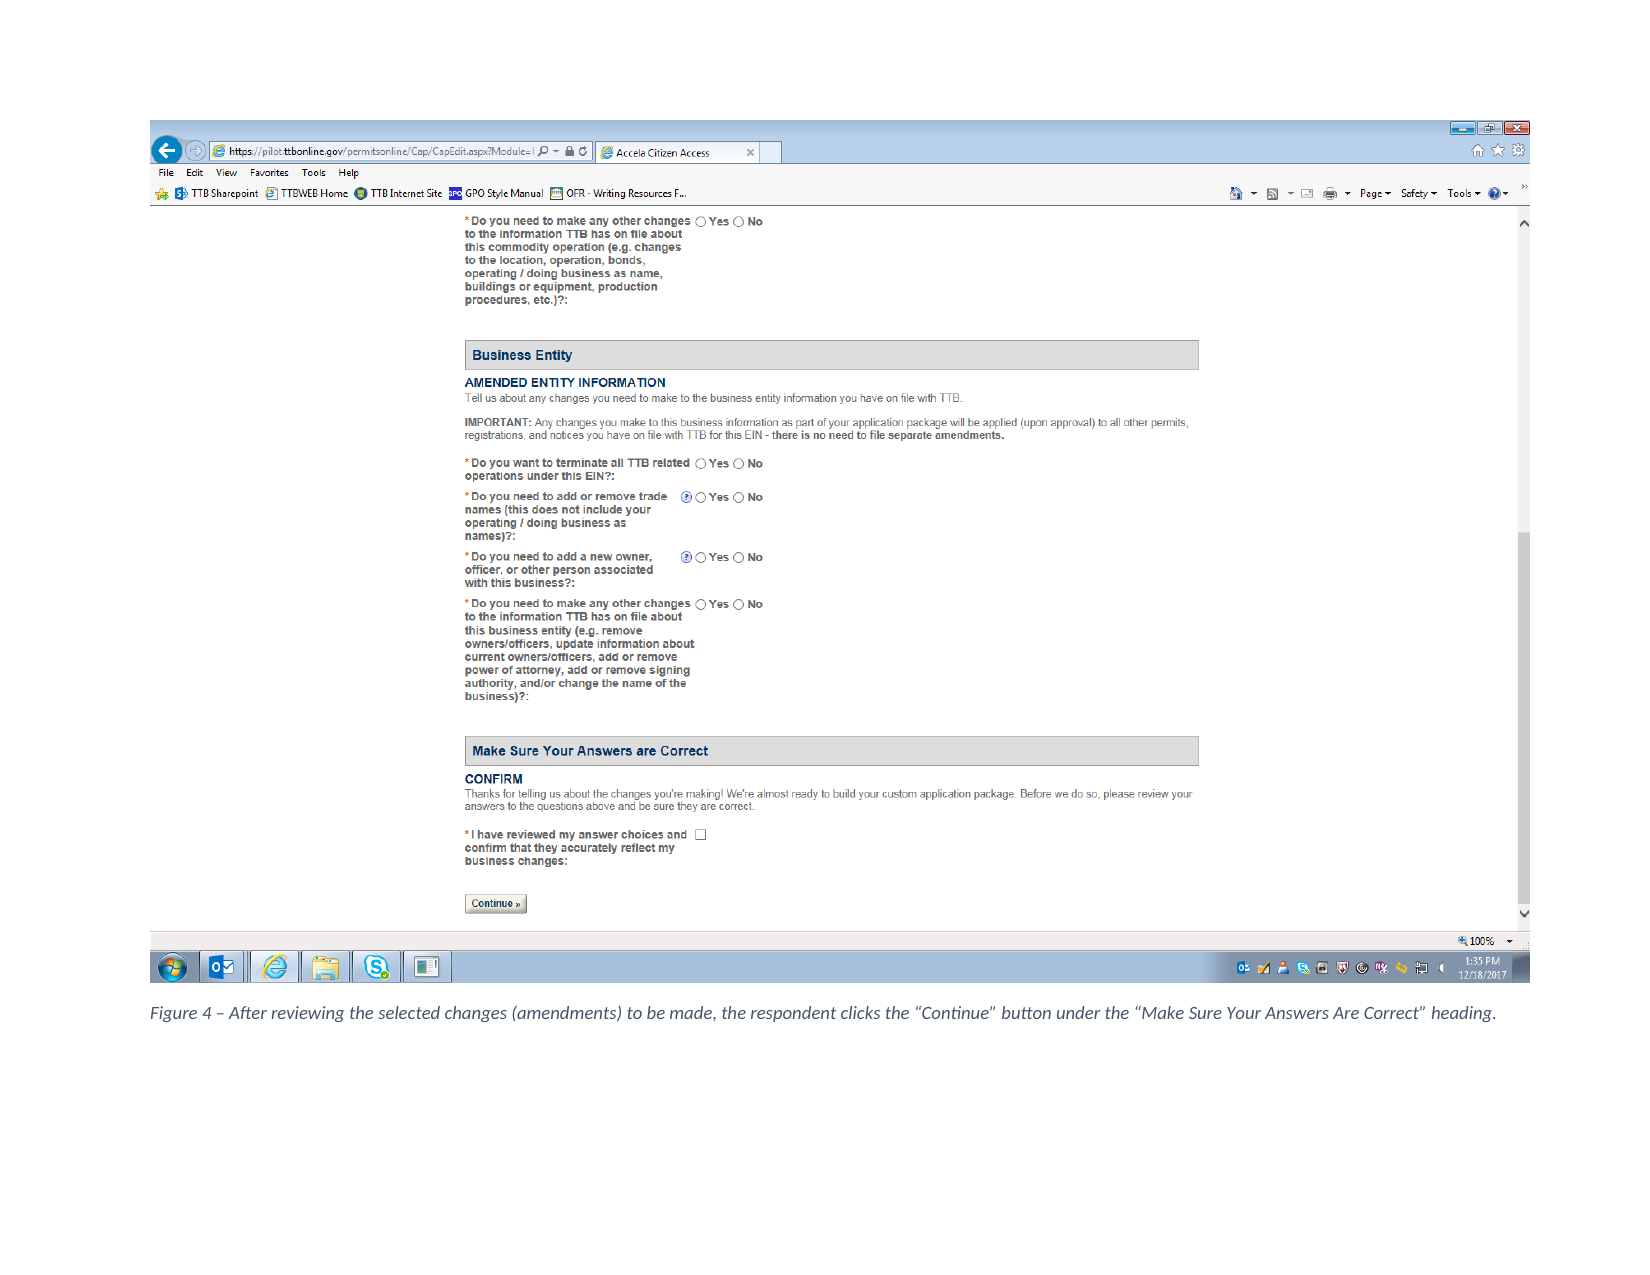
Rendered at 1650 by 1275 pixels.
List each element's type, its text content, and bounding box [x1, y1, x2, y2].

text Figure 4 – After reviewing the selected changes (amendments) to be made, the respondent clicks the “Continue” button under the “Make Sure Your Answers Are Correct” heading. [150, 1001, 1530, 1024]
picture [150, 120, 1530, 983]
